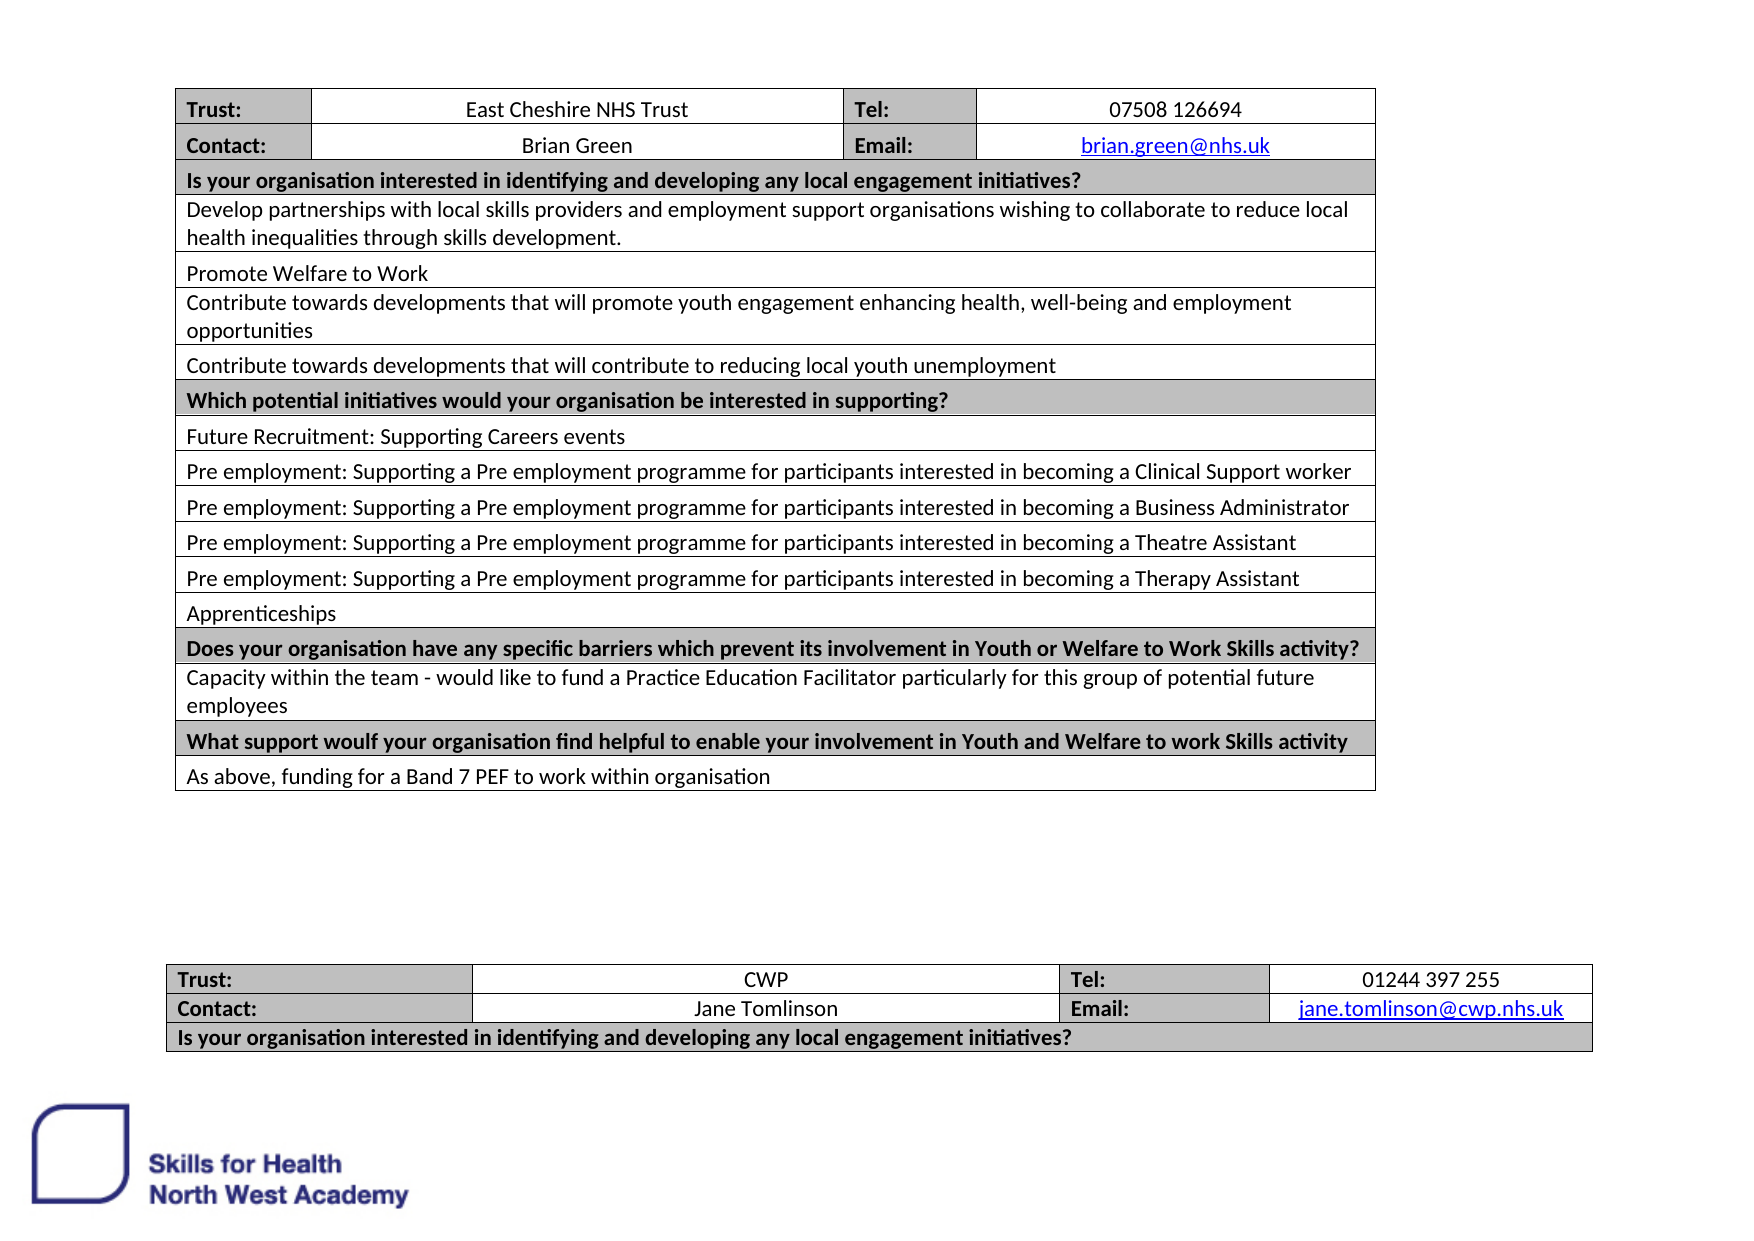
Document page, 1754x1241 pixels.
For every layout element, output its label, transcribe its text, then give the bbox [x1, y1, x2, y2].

table_cell Promote Welfare to Work [176, 252, 1375, 287]
table_header Trust: [176, 89, 311, 123]
table_header Trust: [167, 965, 472, 993]
table_header Tel: [844, 89, 976, 123]
table_cell jane.tomlinson@cwp.nhs.uk [1270, 994, 1592, 1022]
table_cell Does your organisation have any specific barriers which prevent its involvement in Youth or Welfare to Work Skills activity? [176, 628, 1375, 662]
table_header Tel: [1060, 965, 1269, 993]
table_cell Pre employment: Supporting a Pre employment programme for participants interested in becoming a Clinical Support worker [176, 451, 1375, 485]
table_cell Email: [844, 124, 976, 159]
table_cell Which potential initiatives would your organisation be interested in supporting? [176, 380, 1375, 414]
table_cell Pre employment: Supporting a Pre employment programme for participants interested in becoming a Business Administrator [176, 486, 1375, 521]
table_cell Contact: [167, 994, 472, 1022]
table_cell Is your organisation interested in identifying and developing any local engagement initiatives? [167, 1023, 1592, 1051]
table_cell Apprenticeships [176, 593, 1375, 627]
table_cell Email: [1060, 994, 1269, 1022]
table_header 01244 397 255 [1270, 965, 1592, 993]
table_cell Develop partnerships with local skills providers and employment support organisations wishing to collaborate to reduce local health inequalities through skills development. [176, 195, 1375, 251]
table_cell What support woulf your organisation find helpful to enable your involvement in Youth and Welfare to work Skills activity [176, 721, 1375, 755]
table_header CWP [473, 965, 1059, 993]
table_cell Pre employment: Supporting a Pre employment programme for participants interested in becoming a Theatre Assistant [176, 522, 1375, 556]
table_cell Contribute towards developments that will contribute to reducing local youth unemployment [176, 345, 1375, 379]
table_cell Capacity within the team - would like to fund a Practice Education Facilitator particularly for this group of potential future employees [176, 664, 1375, 719]
table_cell Future Recruitment: Supporting Careers events [176, 416, 1375, 450]
table_cell brian.green@nhs.uk [977, 124, 1375, 159]
table_header 07508 126694 [977, 89, 1375, 123]
table_cell Contribute towards developments that will promote youth engagement enhancing health, well-being and employment opportunities [176, 288, 1375, 344]
table_cell Is your organisation interested in identifying and developing any local engagement initiatives? [176, 160, 1375, 194]
table_cell Brian Green [312, 124, 843, 159]
table_cell Contact: [176, 124, 311, 159]
table_cell Jane Tomlinson [473, 994, 1059, 1022]
table_cell As above, funding for a Band 7 PEF to work within organisation [176, 756, 1375, 790]
picture [0, 954, 1239, 1241]
table_cell Pre employment: Supporting a Pre employment programme for participants interested in becoming a Therapy Assistant [176, 557, 1375, 592]
table_header East Cheshire NHS Trust [312, 89, 843, 123]
